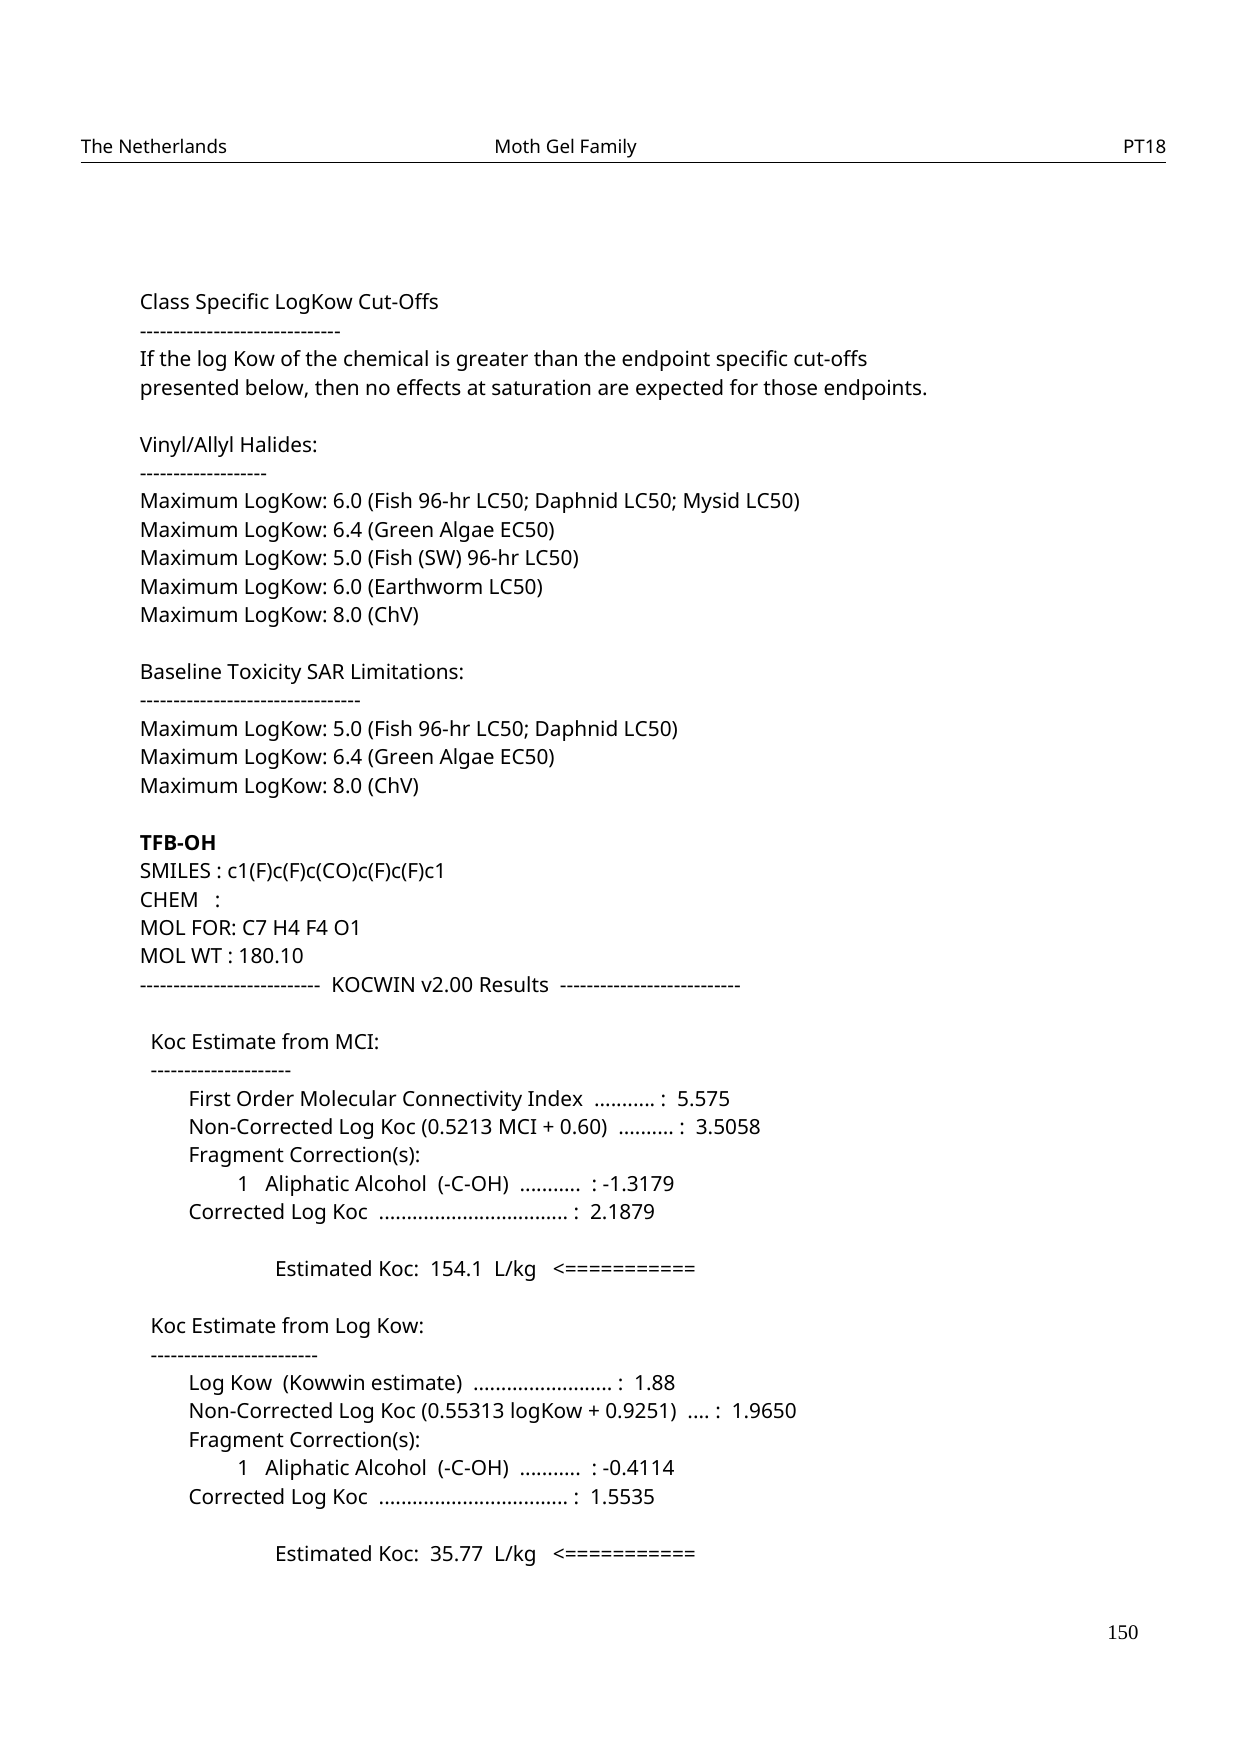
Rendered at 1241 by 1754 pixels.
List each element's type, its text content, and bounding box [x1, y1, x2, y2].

text Estimated Koc: 154.1 L/kg <=========== [139, 1254, 1138, 1283]
text CHEM : [139, 885, 1138, 913]
text Baseline Toxicity SAR Limitations: [139, 657, 1138, 686]
text First Order Molecular Connectivity Index ........... : 5.575 [139, 1084, 1138, 1112]
text Class Specific LogKow Cut-Offs [139, 287, 1138, 316]
text Maximum LogKow: 6.4 (Green Algae EC50) [139, 742, 1138, 771]
text ------------------------- [139, 1340, 1138, 1368]
text Log Kow (Kowwin estimate) ......................... : 1.88 [139, 1368, 1138, 1397]
text Maximum LogKow: 5.0 (Fish 96-hr LC50; Daphnid LC50) [139, 714, 1138, 742]
text Fragment Correction(s): [139, 1141, 1138, 1169]
text Vinyl/Allyl Halides: [139, 430, 1138, 458]
text presented below, then no effects at saturation are expected for those endpoints. [139, 373, 1138, 401]
text MOL FOR: C7 H4 F4 O1 [139, 913, 1138, 942]
text Maximum LogKow: 8.0 (ChV) [139, 600, 1138, 629]
text Maximum LogKow: 6.0 (Earthworm LC50) [139, 572, 1138, 600]
text --------------------------------- [139, 686, 1138, 714]
text Maximum LogKow: 6.4 (Green Algae EC50) [139, 515, 1138, 543]
text SMILES : c1(F)c(F)c(CO)c(F)c(F)c1 [139, 856, 1138, 885]
text Non-Corrected Log Koc (0.5213 MCI + 0.60) .......... : 3.5058 [139, 1112, 1138, 1141]
text 1 Aliphatic Alcohol (-C-OH) ........... : -1.3179 [139, 1169, 1138, 1197]
text Maximum LogKow: 8.0 (ChV) [139, 771, 1138, 799]
text TFB-OH [139, 828, 1138, 856]
text ------------------- [139, 458, 1138, 487]
text --------------------------- KOCWIN v2.00 Results --------------------------- [139, 970, 1138, 998]
text If the log Kow of the chemical is greater than the endpoint specific cut-offs [139, 344, 1138, 373]
text MOL WT : 180.10 [139, 942, 1138, 970]
text Estimated Koc: 35.77 L/kg <=========== [139, 1539, 1138, 1567]
text Corrected Log Koc .................................. : 1.5535 [139, 1482, 1138, 1510]
text Koc Estimate from Log Kow: [139, 1311, 1138, 1340]
text Non-Corrected Log Koc (0.55313 logKow + 0.9251) .... : 1.9650 [139, 1397, 1138, 1425]
text ------------------------------ [139, 316, 1138, 344]
text --------------------- [139, 1055, 1138, 1084]
text 1 Aliphatic Alcohol (-C-OH) ........... : -0.4114 [139, 1453, 1138, 1482]
text Maximum LogKow: 5.0 (Fish (SW) 96-hr LC50) [139, 543, 1138, 572]
text Koc Estimate from MCI: [139, 1027, 1138, 1055]
text Fragment Correction(s): [139, 1425, 1138, 1453]
text Maximum LogKow: 6.0 (Fish 96-hr LC50; Daphnid LC50; Mysid LC50) [139, 487, 1138, 515]
text Corrected Log Koc .................................. : 2.1879 [139, 1197, 1138, 1226]
